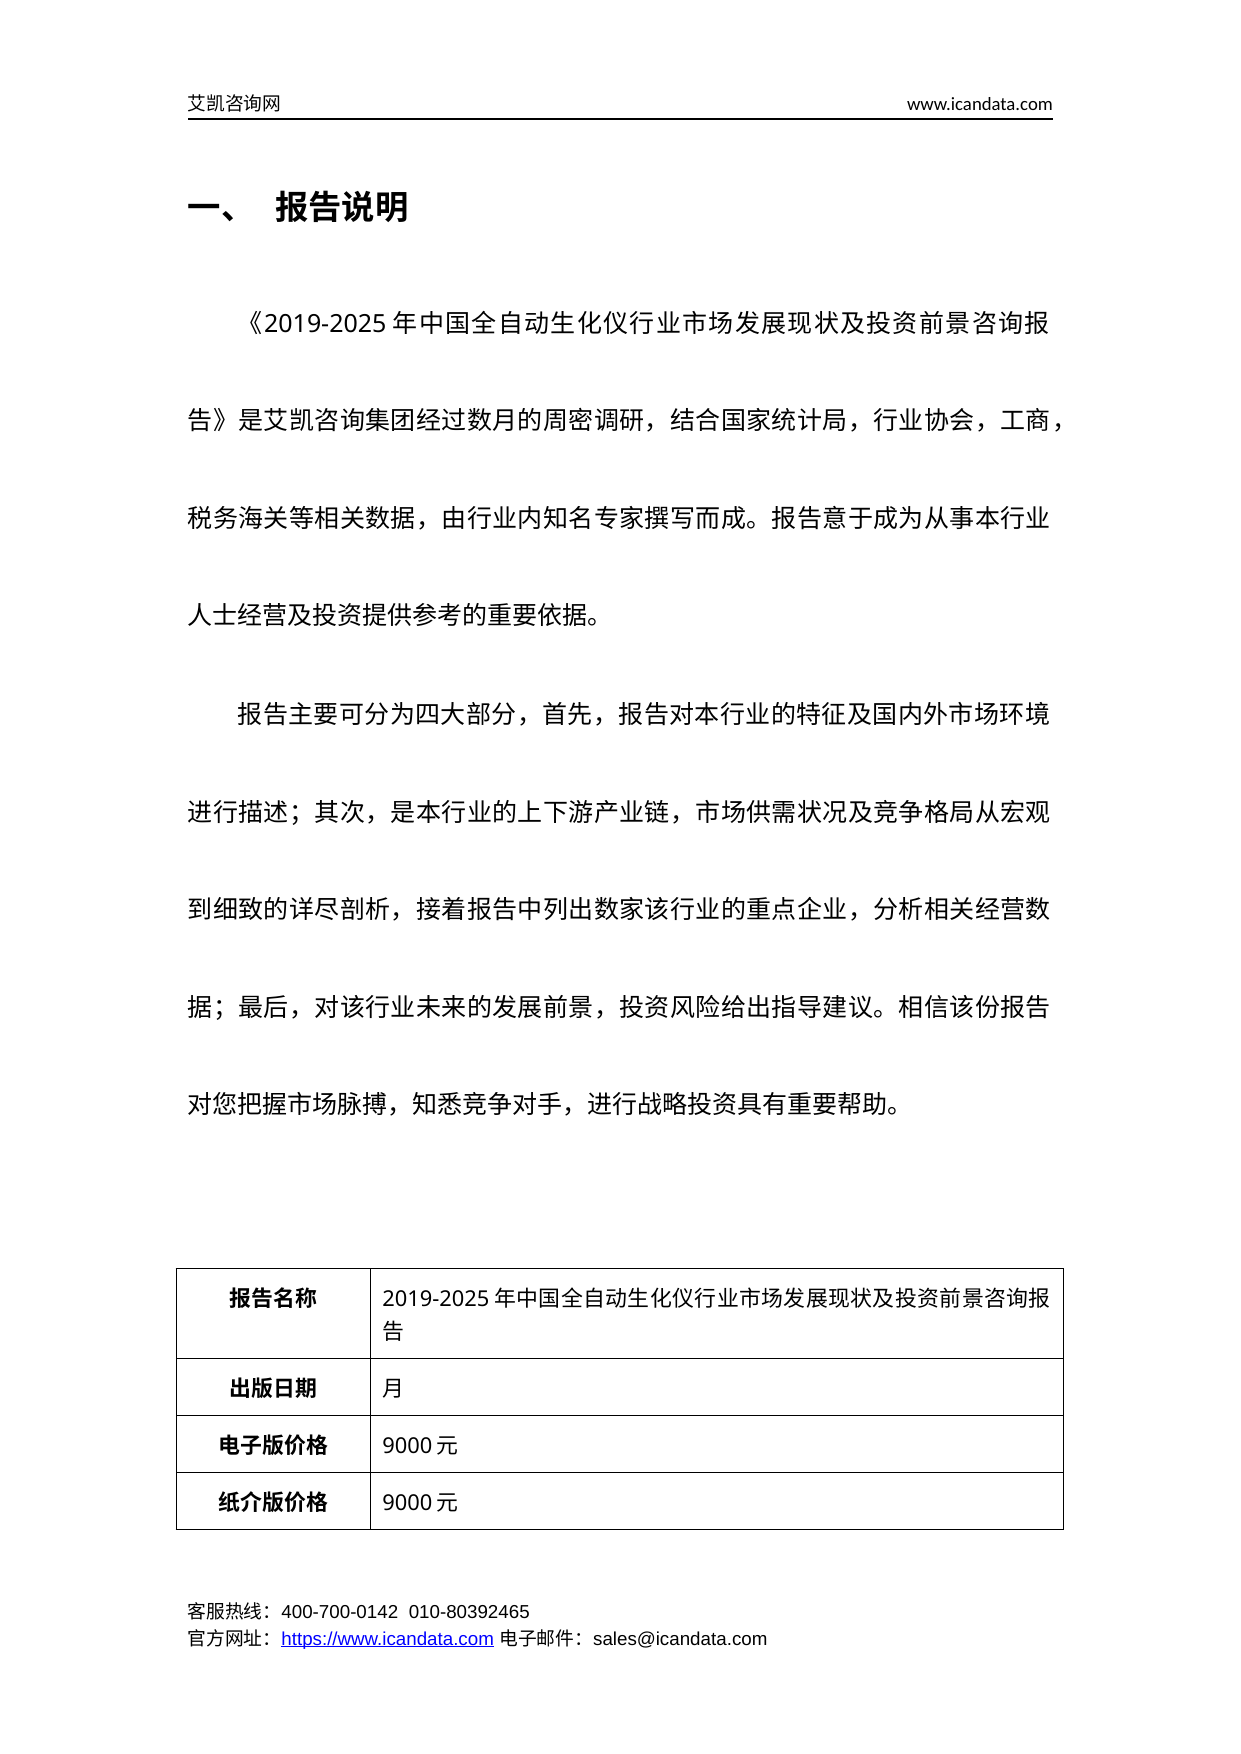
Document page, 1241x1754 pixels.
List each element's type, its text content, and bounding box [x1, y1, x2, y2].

table_header 2019-2025年中国全自动生化仪行业市场发展现状及投资前景咨询报告 [371, 1269, 1063, 1358]
text 《2019-2025年中国全自动生化仪行业市场发展现状及投资前景咨询报告》是艾凯咨询集团经过数月的周密调研，结合国家统计局，行业协会，工商，税务海关等相关数据，由行业内知名专家撰写而成。报告意于成为从事本行业人士经营及投资提供参考的重要依据。 [187, 289, 1053, 646]
table_cell 9000元 [371, 1473, 1063, 1529]
subtitle 报告说明 [187, 172, 1053, 237]
table_cell 出版日期 [177, 1359, 370, 1415]
table_cell 纸介版价格 [177, 1473, 370, 1529]
table_cell 月 [371, 1359, 1063, 1415]
text 报告主要可分为四大部分，首先，报告对本行业的特征及国内外市场环境进行描述；其次，是本行业的上下游产业链，市场供需状况及竞争格局从宏观到细致的详尽剖析，接着报告中列出数家该行业的重点企业，分析相关经营数据；最后，对该行业未来的发展前景，投资风险给出指导建议。相信该份报告对您把握市场脉搏，知悉竞争对手，进行战略投资具有重要帮助。 [187, 681, 1053, 1136]
table_cell 9000元 [371, 1416, 1063, 1472]
table_header 报告名称 [177, 1269, 370, 1358]
table_cell 电子版价格 [177, 1416, 370, 1472]
